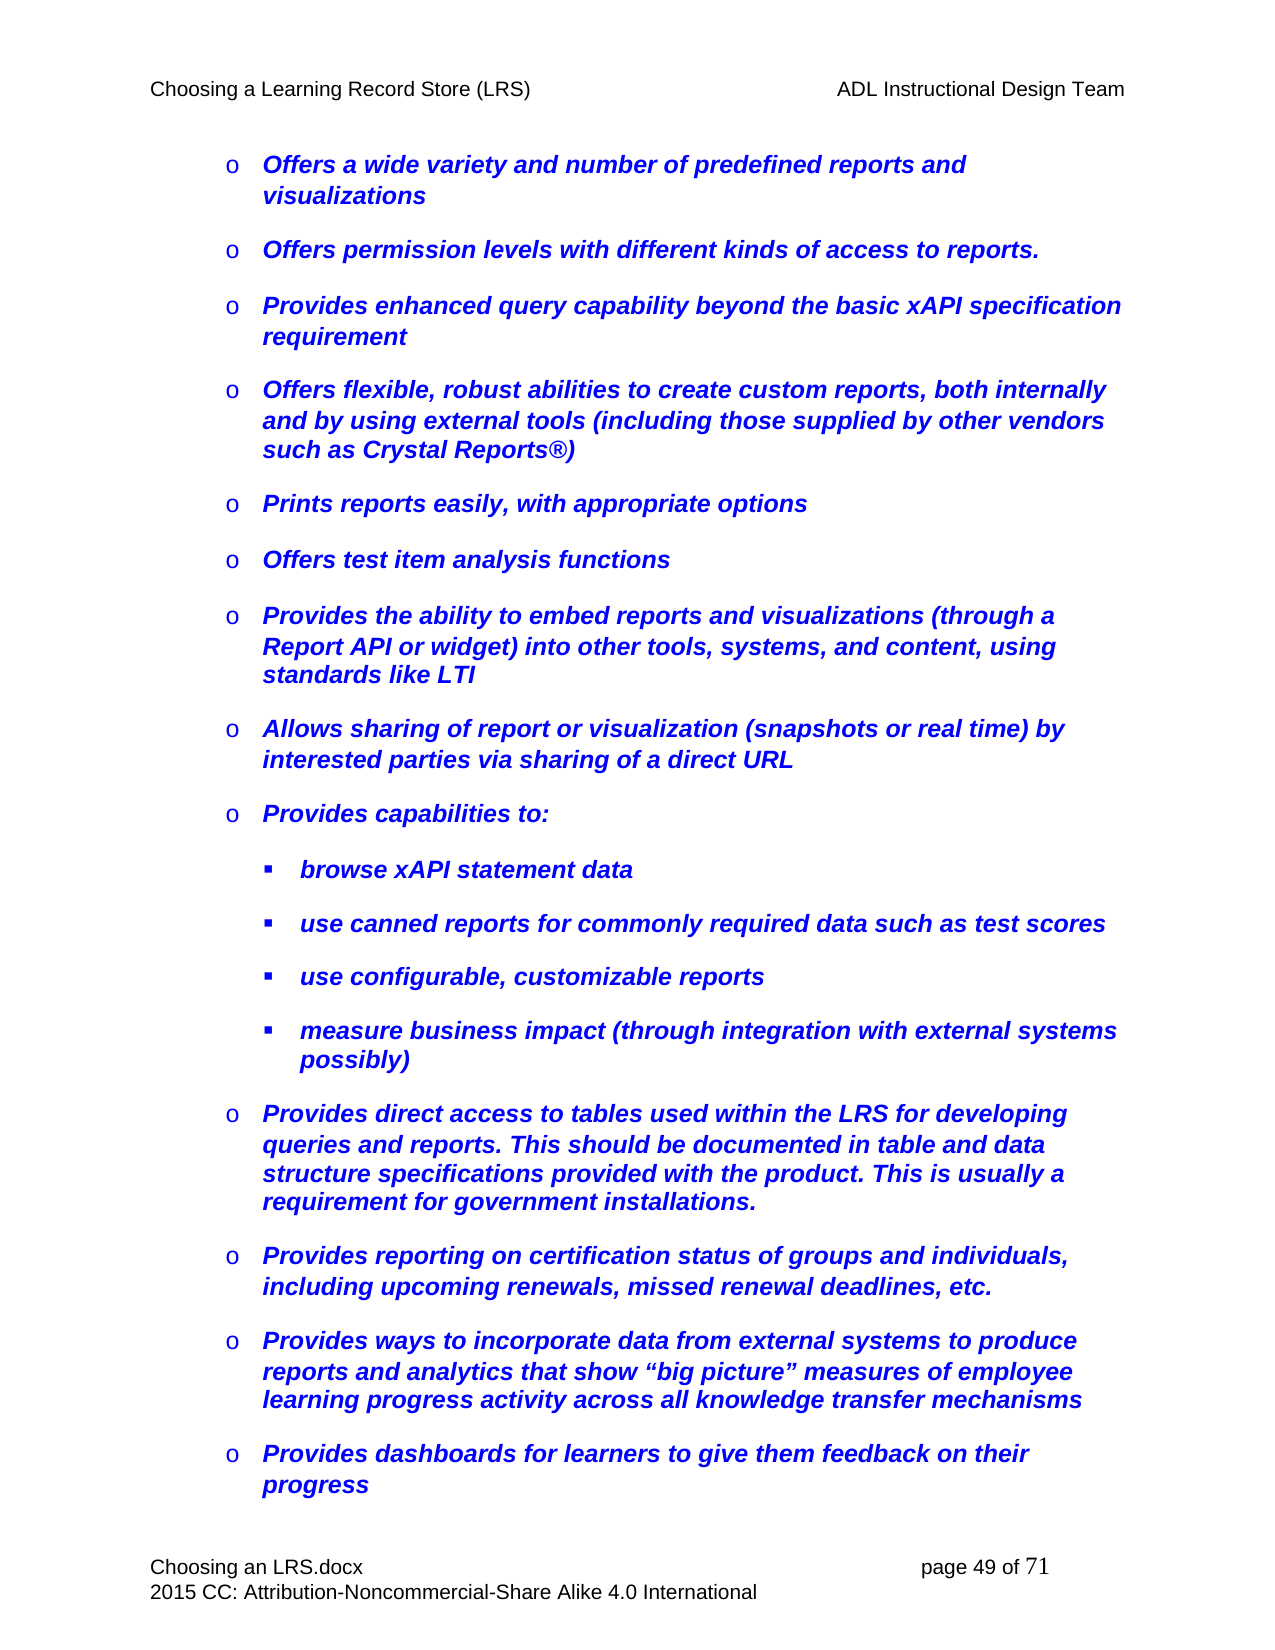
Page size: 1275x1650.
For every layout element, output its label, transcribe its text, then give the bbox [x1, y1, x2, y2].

list use configurable, customizable reports [262, 962, 1125, 991]
list Provides direct access to tables used within the LRS for developing queries and reports. This should be documented in table and data structure specifications provided with the product. This is usually a requirement for government installations. [225, 1099, 1125, 1216]
list Allows sharing of report or visualization (snapshots or real time) by interested parties via sharing of a direct URL [225, 714, 1125, 774]
list Provides enhanced query capability beyond the basic xAPI specification requirement [225, 291, 1125, 350]
list Provides the ability to embed reports and visualizations (through a Report API or widget) into other tools, systems, and content, using standards like LTI [225, 601, 1125, 689]
list Prints reports easily, with appropriate options [225, 489, 1125, 520]
list Provides reporting on certification status of groups and individuals, including upcoming renewals, missed renewal deadlines, etc. [225, 1241, 1125, 1301]
list Provides capabilities to: [225, 799, 1125, 830]
list use canned reports for commonly required data such as test scores [262, 908, 1125, 937]
list Offers test item analysis functions [225, 545, 1125, 576]
list Offers a wide variety and number of predefined reports and visualizations [225, 150, 1125, 210]
list Provides ways to incorporate data from external systems to produce reports and analytics that show “big picture” measures of employee learning progress activity across all knowledge transfer mechanisms [225, 1326, 1125, 1414]
list browse xAPI statement data [262, 855, 1125, 883]
list Offers permission levels with different kinds of access to reports. [225, 235, 1125, 266]
list Offers flexible, robust abilities to create custom reports, both internally and by using external tools (including those supplied by other vendors such as Crystal Reports®) [225, 375, 1125, 464]
list measure business impact (through integration with external systems possibly) [262, 1016, 1125, 1074]
list Provides dashboards for learners to give them feedback on their progress [225, 1439, 1125, 1499]
